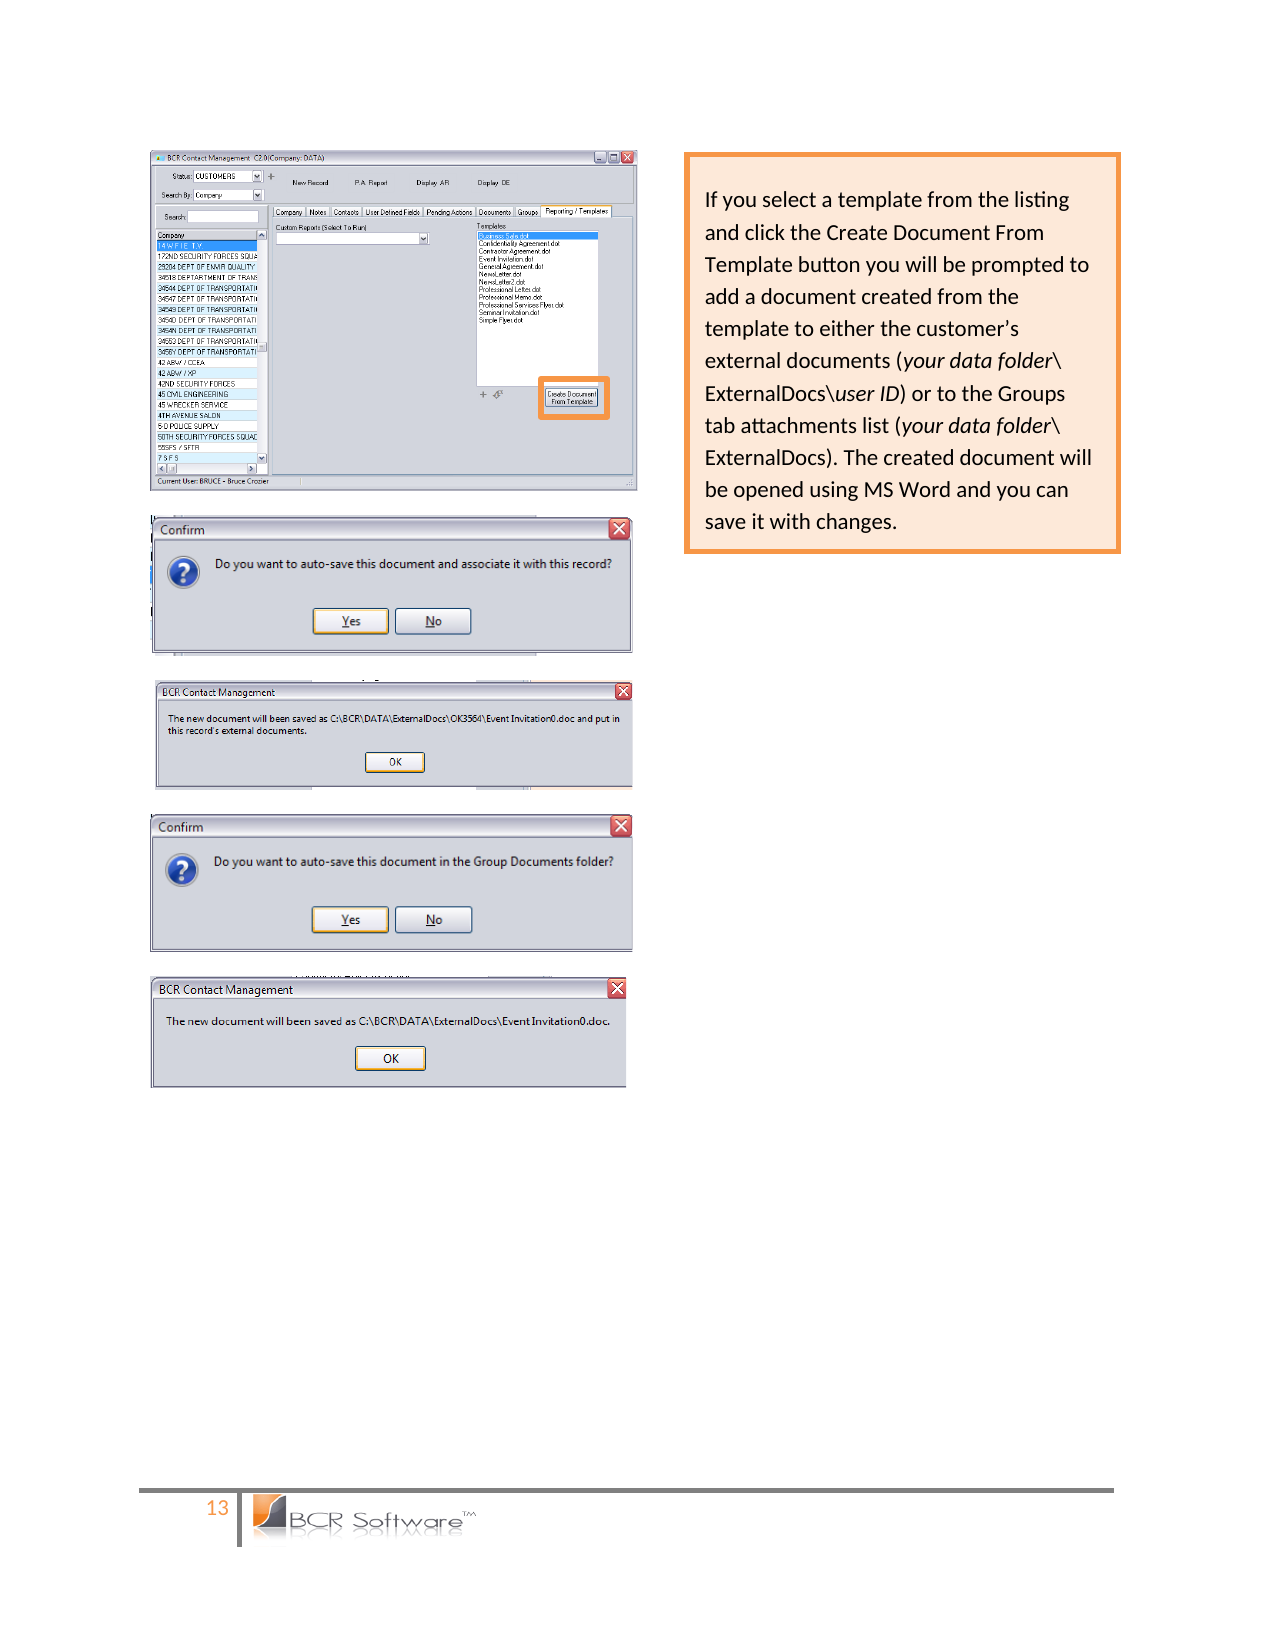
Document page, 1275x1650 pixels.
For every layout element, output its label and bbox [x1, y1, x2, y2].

picture [150, 515, 633, 656]
picture [155, 680, 633, 790]
picture [150, 150, 638, 491]
picture [150, 976, 627, 1088]
picture [251, 1493, 480, 1547]
picture [150, 814, 633, 952]
